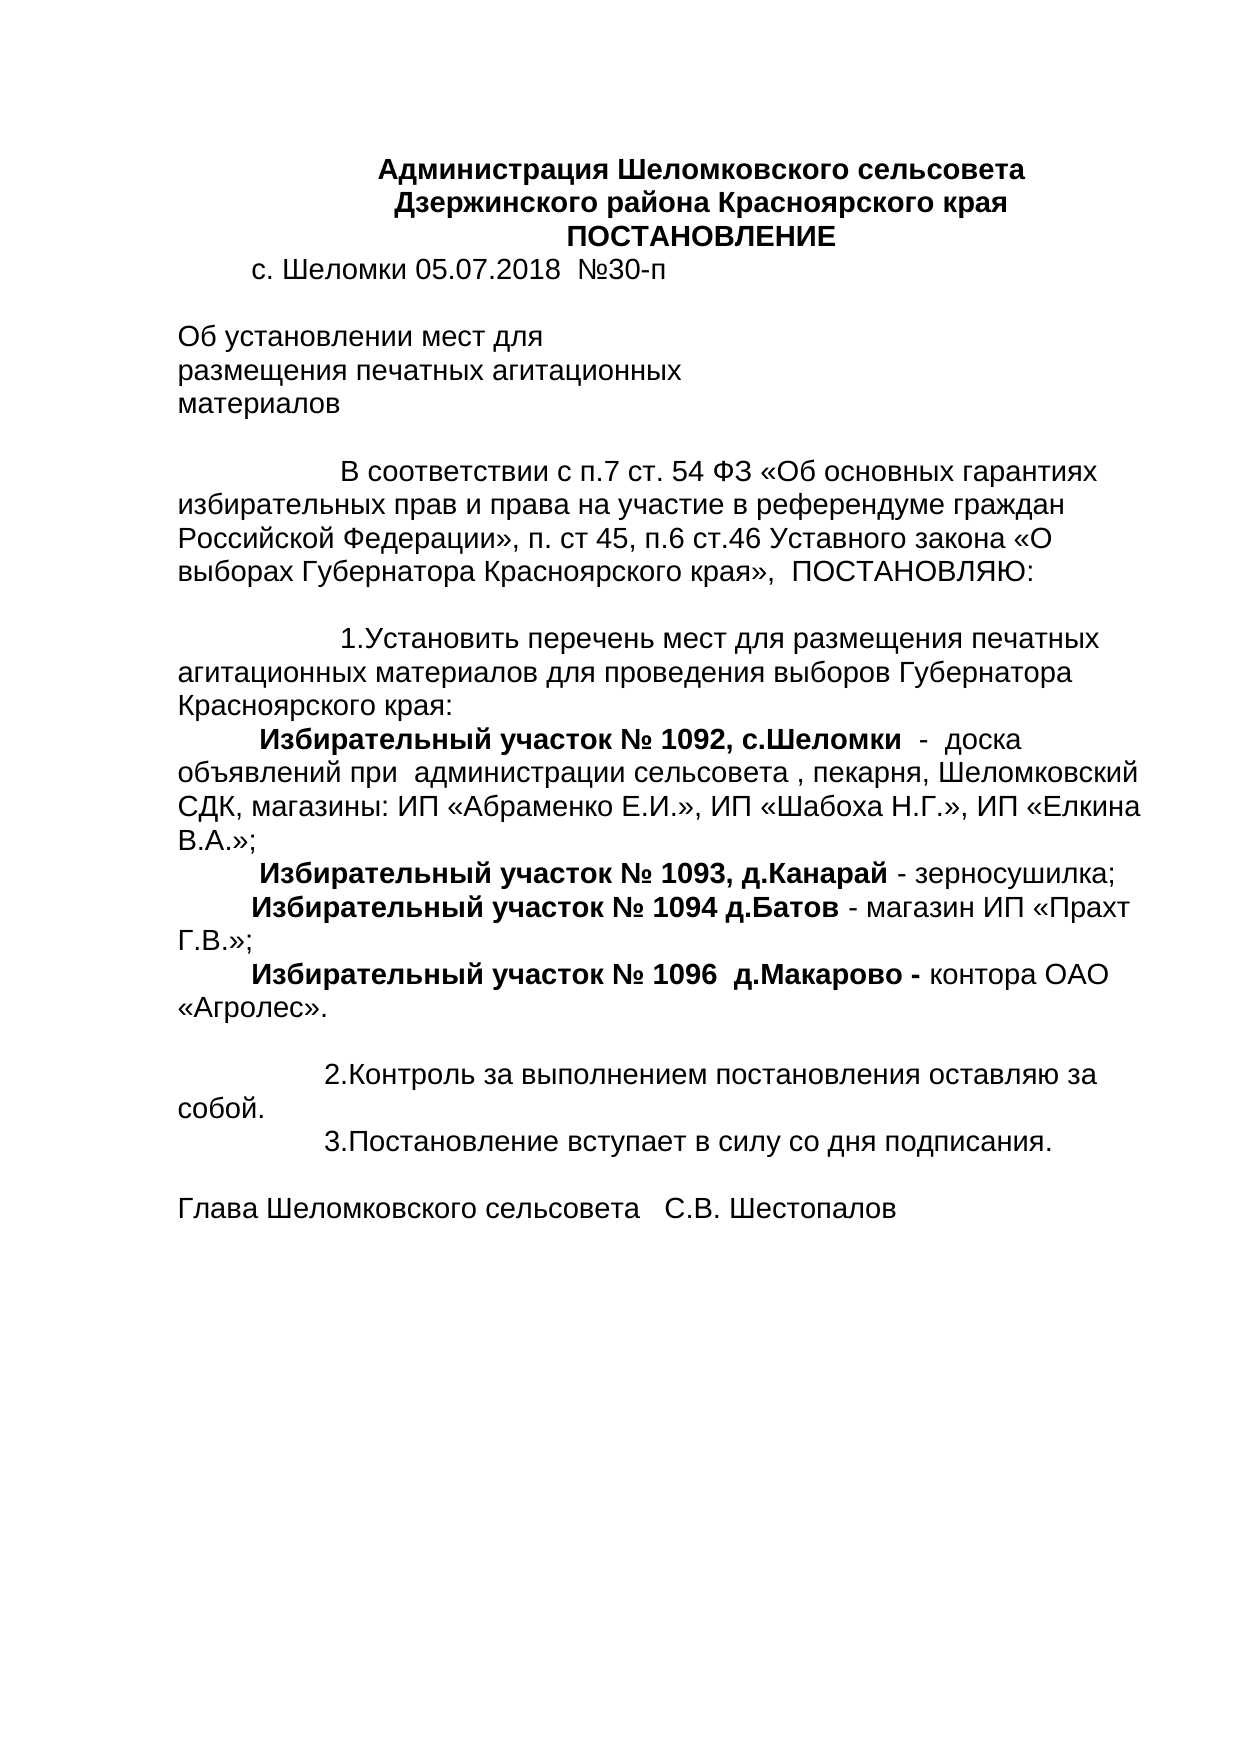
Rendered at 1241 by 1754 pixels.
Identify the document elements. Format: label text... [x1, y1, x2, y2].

text Глава Шеломковского сельсовета С.В. Шестопалов [177, 1191, 1152, 1225]
text Избирательный участок № 1094 д.Батов - магазин ИП «Прахт Г.В.»; [177, 889, 1152, 957]
text размещения печатных агитационных [177, 353, 1152, 386]
text 3.Постановление вступает в силу со дня подписания. [177, 1124, 1152, 1158]
text Избирательный участок № 1093, д.Канарай - зерносушилка; [177, 856, 1152, 889]
text 1.Установить перечень мест для размещения печатных агитационных материалов для проведения выборов Губернатора Красноярского края: [177, 621, 1152, 722]
subtitle Дзержинского района Красноярского края [177, 185, 1152, 219]
text Избирательный участок № 1096 д.Макарово - контора ОАО «Агролес». [177, 957, 1152, 1024]
text Избирательный участок № 1092, с.Шеломки - доска объявлений при администрации сельсовета , пекарня, Шеломковский СДК, магазины: ИП «Абраменко Е.И.», ИП «Шабоха Н.Г.», ИП «Елкина В.А.»; [177, 722, 1152, 856]
text материалов [177, 386, 1152, 420]
text с. Шеломки 05.07.2018 №30-п [177, 252, 1152, 286]
title Администрация Шеломковского сельсовета [177, 152, 1152, 185]
text В соответствии с п.7 ст. 54 ФЗ «Об основных гарантиях избирательных прав и права на участие в референдуме граждан Российской Федерации», п. ст 45, п.6 ст.46 Уставного закона «О выборах Губернатора Красноярского края», ПОСТАНОВЛЯЮ: [177, 453, 1152, 588]
subtitle ПОСТАНОВЛЕНИЕ [177, 219, 1152, 252]
text Об установлении мест для [177, 319, 1152, 353]
text 2.Контроль за выполнением постановления оставляю за собой. [177, 1057, 1152, 1124]
